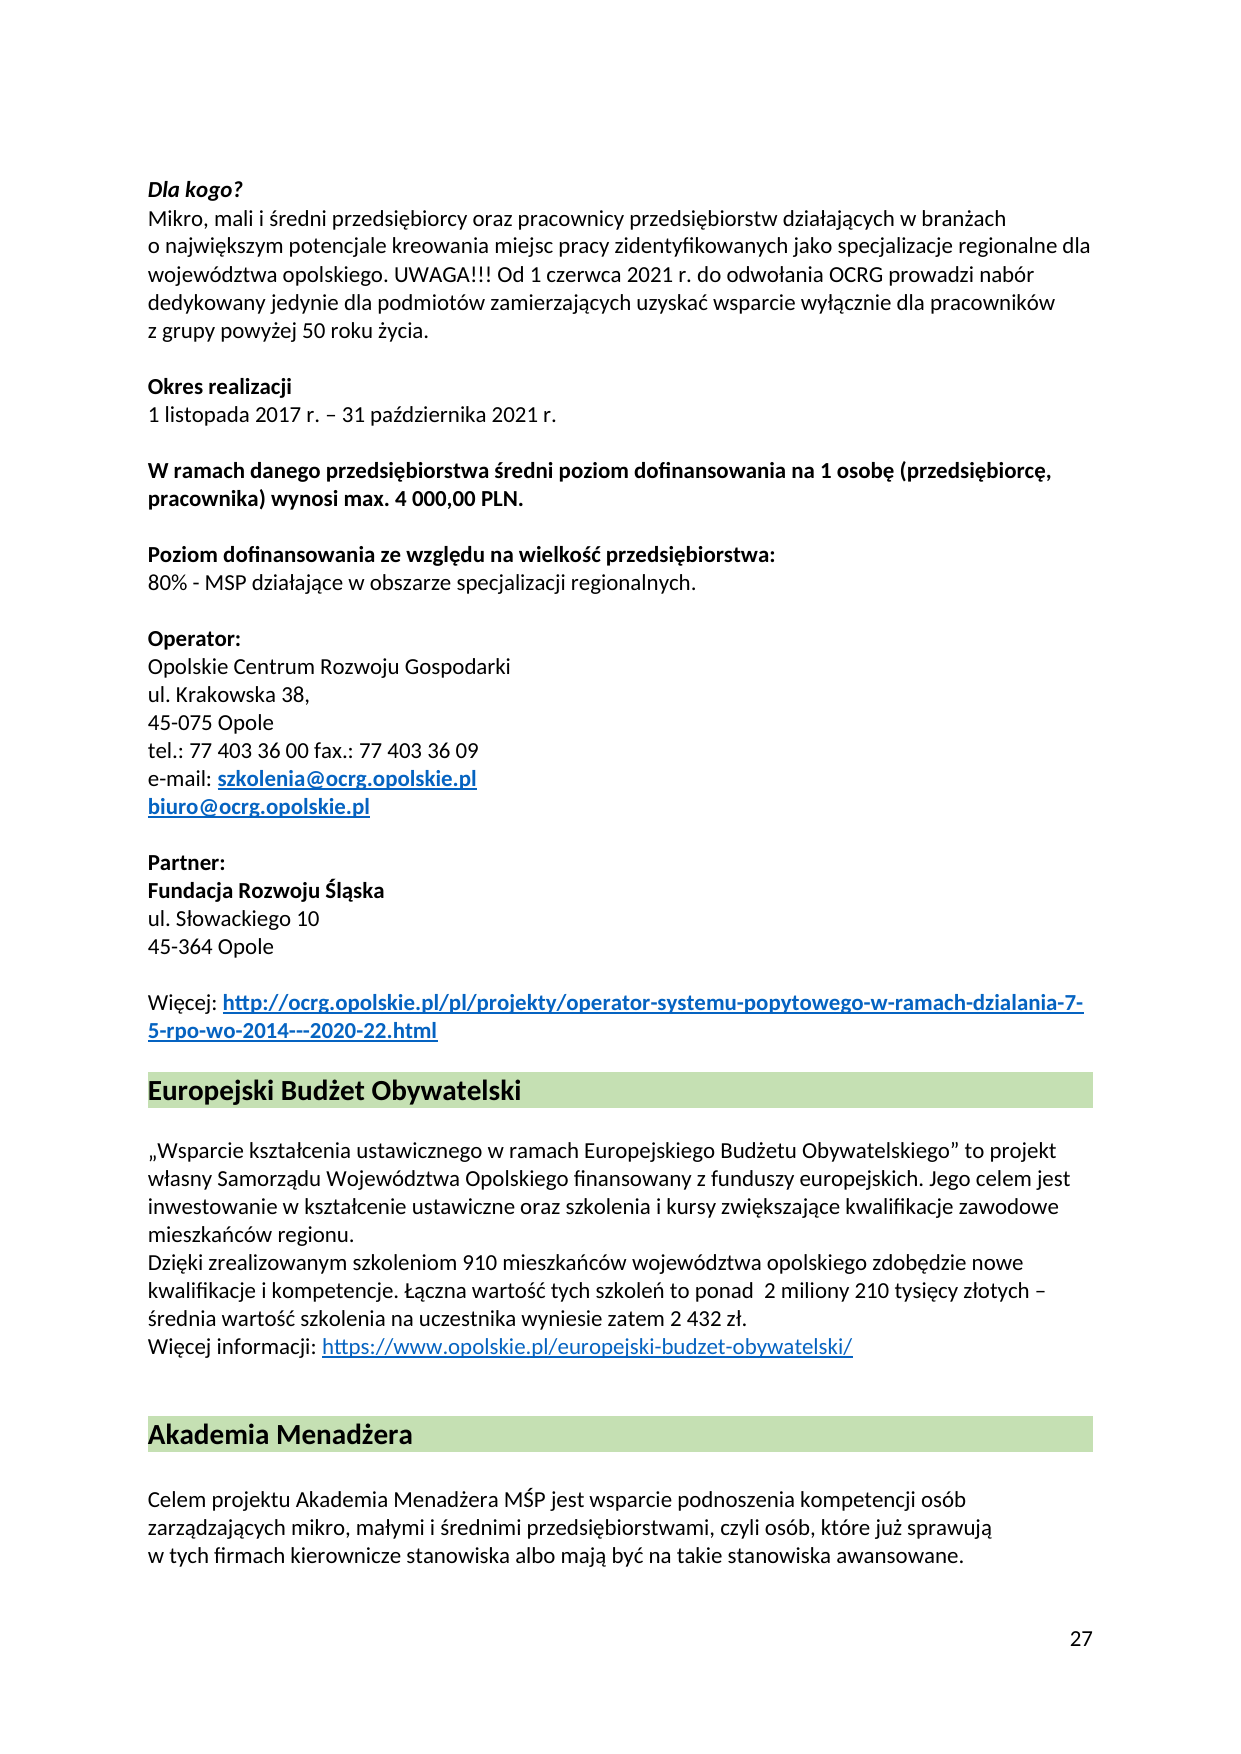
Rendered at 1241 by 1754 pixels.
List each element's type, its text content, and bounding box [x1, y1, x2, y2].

text Dla kogo? [148, 176, 1093, 204]
text Celem projektu Akademia Menadżera MŚP jest wsparcie podnoszenia kompetencji osób zarządzających mikro, małymi i średnimi przedsiębiorstwami, czyli osób, które już sprawują w tych firmach kierownicze stanowiska albo mają być na takie stanowiska awansowane. [148, 1485, 1093, 1569]
text Europejski Budżet Obywatelski [148, 1072, 1093, 1108]
text Fundacja Rozwoju Śląska [148, 876, 1093, 904]
text W ramach danego przedsiębiorstwa średni poziom dofinansowania na 1 osobę (przedsiębiorcę, pracownika) wynosi max. 4 000,00 PLN. [148, 456, 1093, 512]
text Więcej informacji: https://www.opolskie.pl/europejski-budzet-obywatelski/ [148, 1332, 1093, 1360]
text Akademia Menadżera [148, 1416, 1093, 1452]
text Okres realizacji [148, 372, 1093, 400]
text e-mail: szkolenia@ocrg.opolskie.pl [148, 764, 1093, 792]
text biuro@ocrg.opolskie.pl [148, 792, 1093, 820]
text Opolskie Centrum Rozwoju Gospodarki [148, 652, 1093, 680]
text Poziom dofinansowania ze względu na wielkość przedsiębiorstwa: [148, 540, 1093, 568]
text ul. Słowackiego 10 45-364 Opole [148, 904, 1093, 960]
text Operator: [148, 624, 1093, 652]
text 1 listopada 2017 r. – 31 października 2021 r. [148, 400, 1093, 428]
text Więcej: http://ocrg.opolskie.pl/pl/projekty/operator-systemu-popytowego-w-ramach-dzialania-7-5-rpo-wo-2014---2020-22.html [148, 988, 1093, 1044]
text Mikro, mali i średni przedsiębiorcy oraz pracownicy przedsiębiorstw działających w branżach o największym potencjale kreowania miejsc pracy zidentyfikowanych jako specjalizacje regionalne dla województwa opolskiego. UWAGA!!! Od 1 czerwca 2021 r. do odwołania OCRG prowadzi nabór dedykowany jedynie dla podmiotów zamierzających uzyskać wsparcie wyłącznie dla pracowników z grupy powyżej 50 roku życia. [148, 204, 1093, 344]
text 80% - MSP działające w obszarze specjalizacji regionalnych. [148, 568, 1093, 596]
text Partner: [148, 848, 1093, 876]
text Dzięki zrealizowanym szkoleniom 910 mieszkańców województwa opolskiego zdobędzie nowe kwalifikacje i kompetencje. Łączna wartość tych szkoleń to ponad 2 miliony 210 tysięcy złotych – średnia wartość szkolenia na uczestnika wyniesie zatem 2 432 zł. [148, 1248, 1093, 1332]
text tel.: 77 403 36 00 fax.: 77 403 36 09 [148, 736, 1093, 764]
text 45-075 Opole [148, 708, 1093, 736]
text „Wsparcie kształcenia ustawicznego w ramach Europejskiego Budżetu Obywatelskiego” to projekt własny Samorządu Województwa Opolskiego finansowany z funduszy europejskich. Jego celem jest inwestowanie w kształcenie ustawiczne oraz szkolenia i kursy zwiększające kwalifikacje zawodowe mieszkańców regionu. [148, 1136, 1093, 1248]
text ul. Krakowska 38, [148, 680, 1093, 708]
